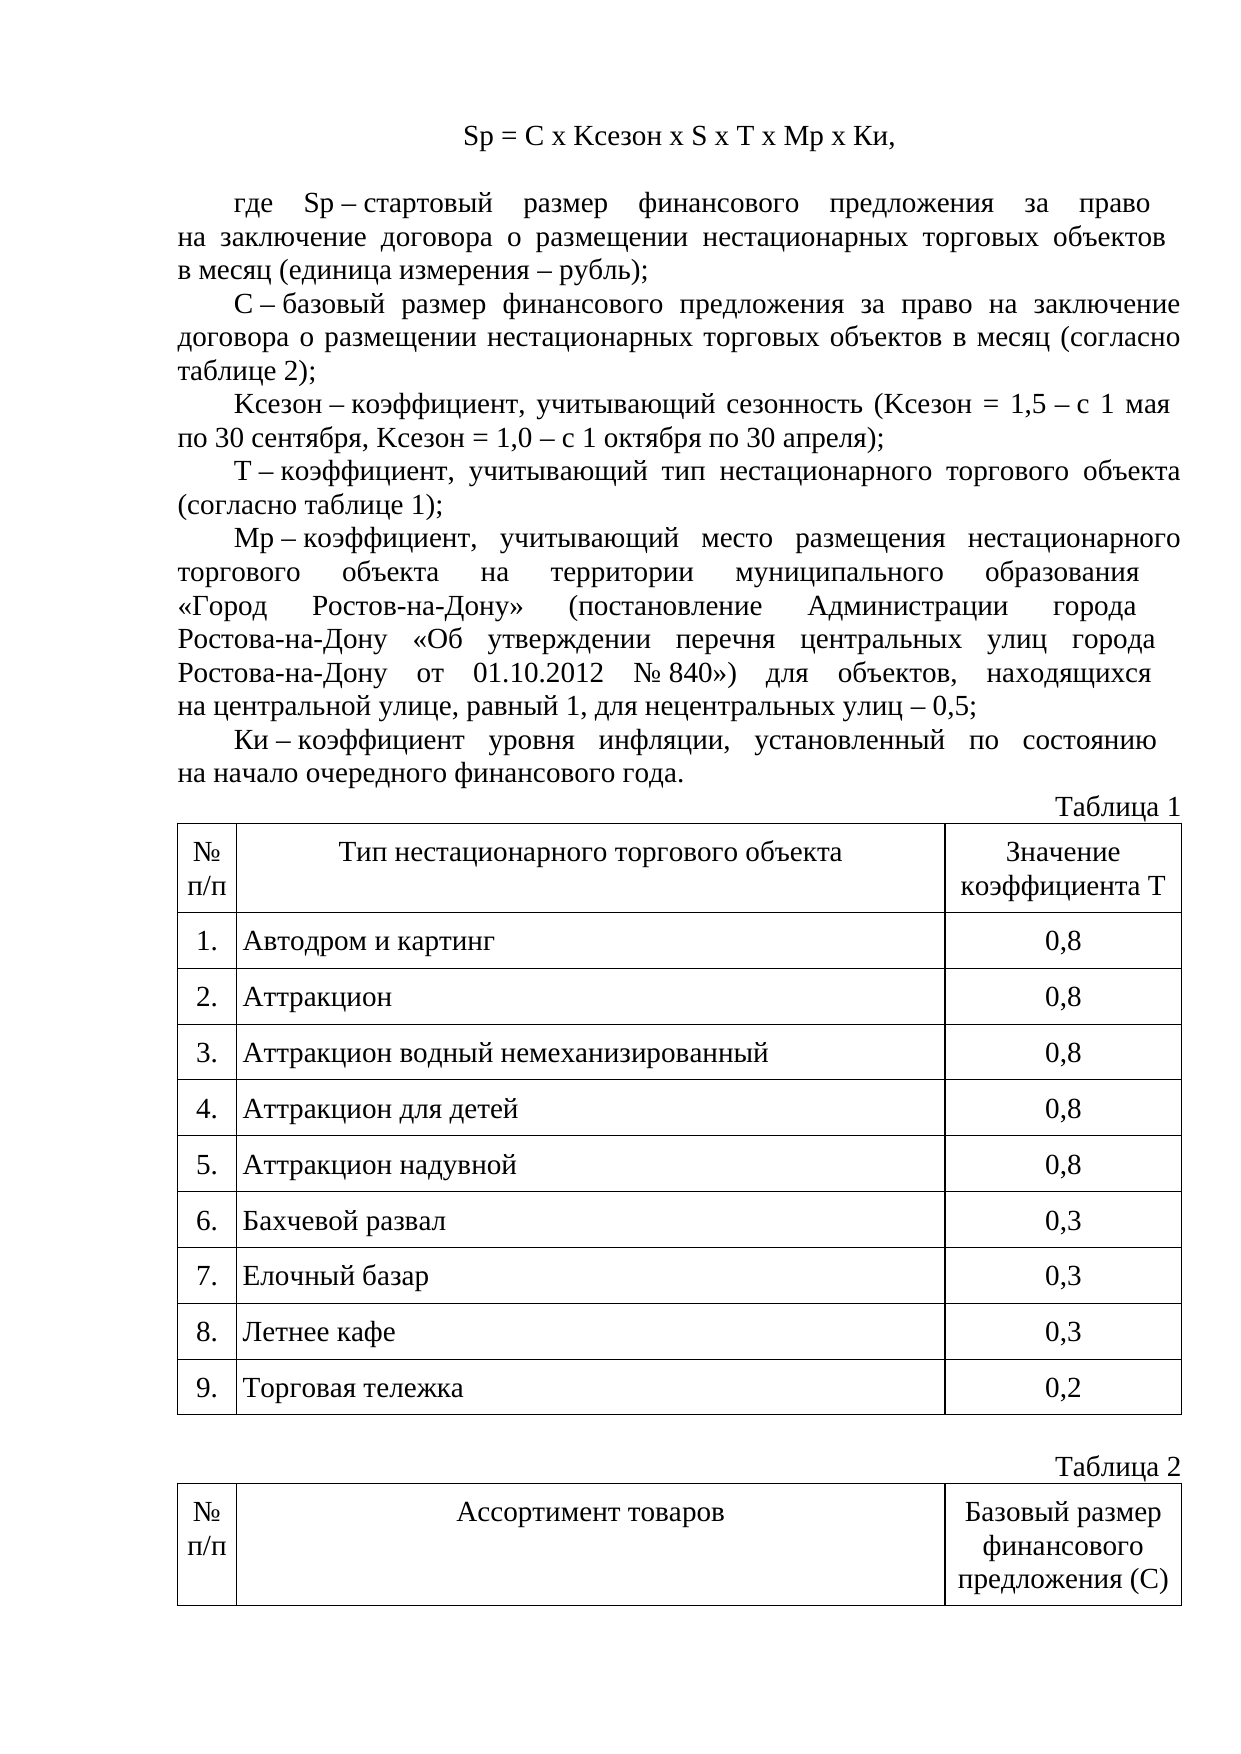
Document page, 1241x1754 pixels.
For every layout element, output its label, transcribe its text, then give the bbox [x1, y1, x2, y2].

text Kсезон – коэффициент, учитывающий сезонность (Kсезон = 1,5 – с 1 мая по 30 сентября, Kсезон = 1,0 – с 1 октября по 30 апреля); [177, 386, 1181, 453]
text Таблица 2 [177, 1449, 1181, 1482]
table_cell 0,2 [946, 1360, 1181, 1414]
table_cell 2. [178, 969, 236, 1023]
table_cell 0,8 [946, 1136, 1181, 1191]
table_cell Аттракцион водный немеханизированный [237, 1025, 944, 1079]
table_cell 0,3 [946, 1304, 1181, 1358]
text Т – коэффициент, учитывающий тип нестационарного торгового объекта (согласно таблице 1); [177, 453, 1181, 521]
table_cell 0,3 [946, 1248, 1181, 1303]
table_header Значение коэффициента Т [946, 824, 1181, 912]
table_cell Аттракцион надувной [237, 1136, 944, 1191]
table_cell Торговая тележка [237, 1360, 944, 1414]
table_cell Аттракцион для детей [237, 1080, 944, 1135]
table_cell 4. [178, 1080, 236, 1135]
table_cell Автодром и картинг [237, 913, 944, 968]
table_cell 0,8 [946, 969, 1181, 1023]
table_cell 3. [178, 1025, 236, 1079]
table_cell 0,8 [946, 913, 1181, 968]
table_cell 1. [178, 913, 236, 968]
text Мр – коэффициент, учитывающий место размещения нестационарного торгового объекта на территории муниципального образования «Город Ростов-на-Дону» (постановление Администрации города Ростова-на-Дону «Об утверждении перечня центральных улиц города Ростова-на-Дону от 01.10.2012 № 840») для объектов, находящихся на центральной улице, равный 1, для нецентральных улиц – 0,5; [177, 521, 1181, 722]
table_cell Елочный базар [237, 1248, 944, 1303]
table_cell 6. [178, 1192, 236, 1247]
table_cell Летнее кафе [237, 1304, 944, 1358]
text Таблица 1 [177, 789, 1181, 822]
table_cell Бахчевой развал [237, 1192, 944, 1247]
table_header Ассортимент товаров [237, 1484, 944, 1605]
table_cell 0,8 [946, 1025, 1181, 1079]
table_header № п/п [178, 824, 236, 912]
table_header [946, 1484, 1181, 1605]
text C – базовый размер финансового предложения за право на заключение договора о размещении нестационарных торговых объектов в месяц (согласно таблице 2); [177, 286, 1181, 386]
table_cell 0,3 [946, 1192, 1181, 1247]
table_header Тип нестационарного торгового объекта [237, 824, 944, 912]
table_cell 0,8 [946, 1080, 1181, 1135]
table_cell 7. [178, 1248, 236, 1303]
table_header № п/п [178, 1484, 236, 1605]
table_cell 9. [178, 1360, 236, 1414]
table_cell 8. [178, 1304, 236, 1358]
text где Sр – стартовый размер финансового предложения за право на заключение договора о размещении нестационарных торговых объектов в месяц (единица измерения – рубль); [177, 185, 1181, 286]
table_cell Аттракцион [237, 969, 944, 1023]
text Ки – коэффициент уровня инфляции, установленный по состоянию на начало очередного финансового года. [177, 722, 1181, 789]
table_cell 5. [178, 1136, 236, 1191]
text Sр = C x Kсезон x S x T x Мр x Ки, [177, 118, 1181, 152]
